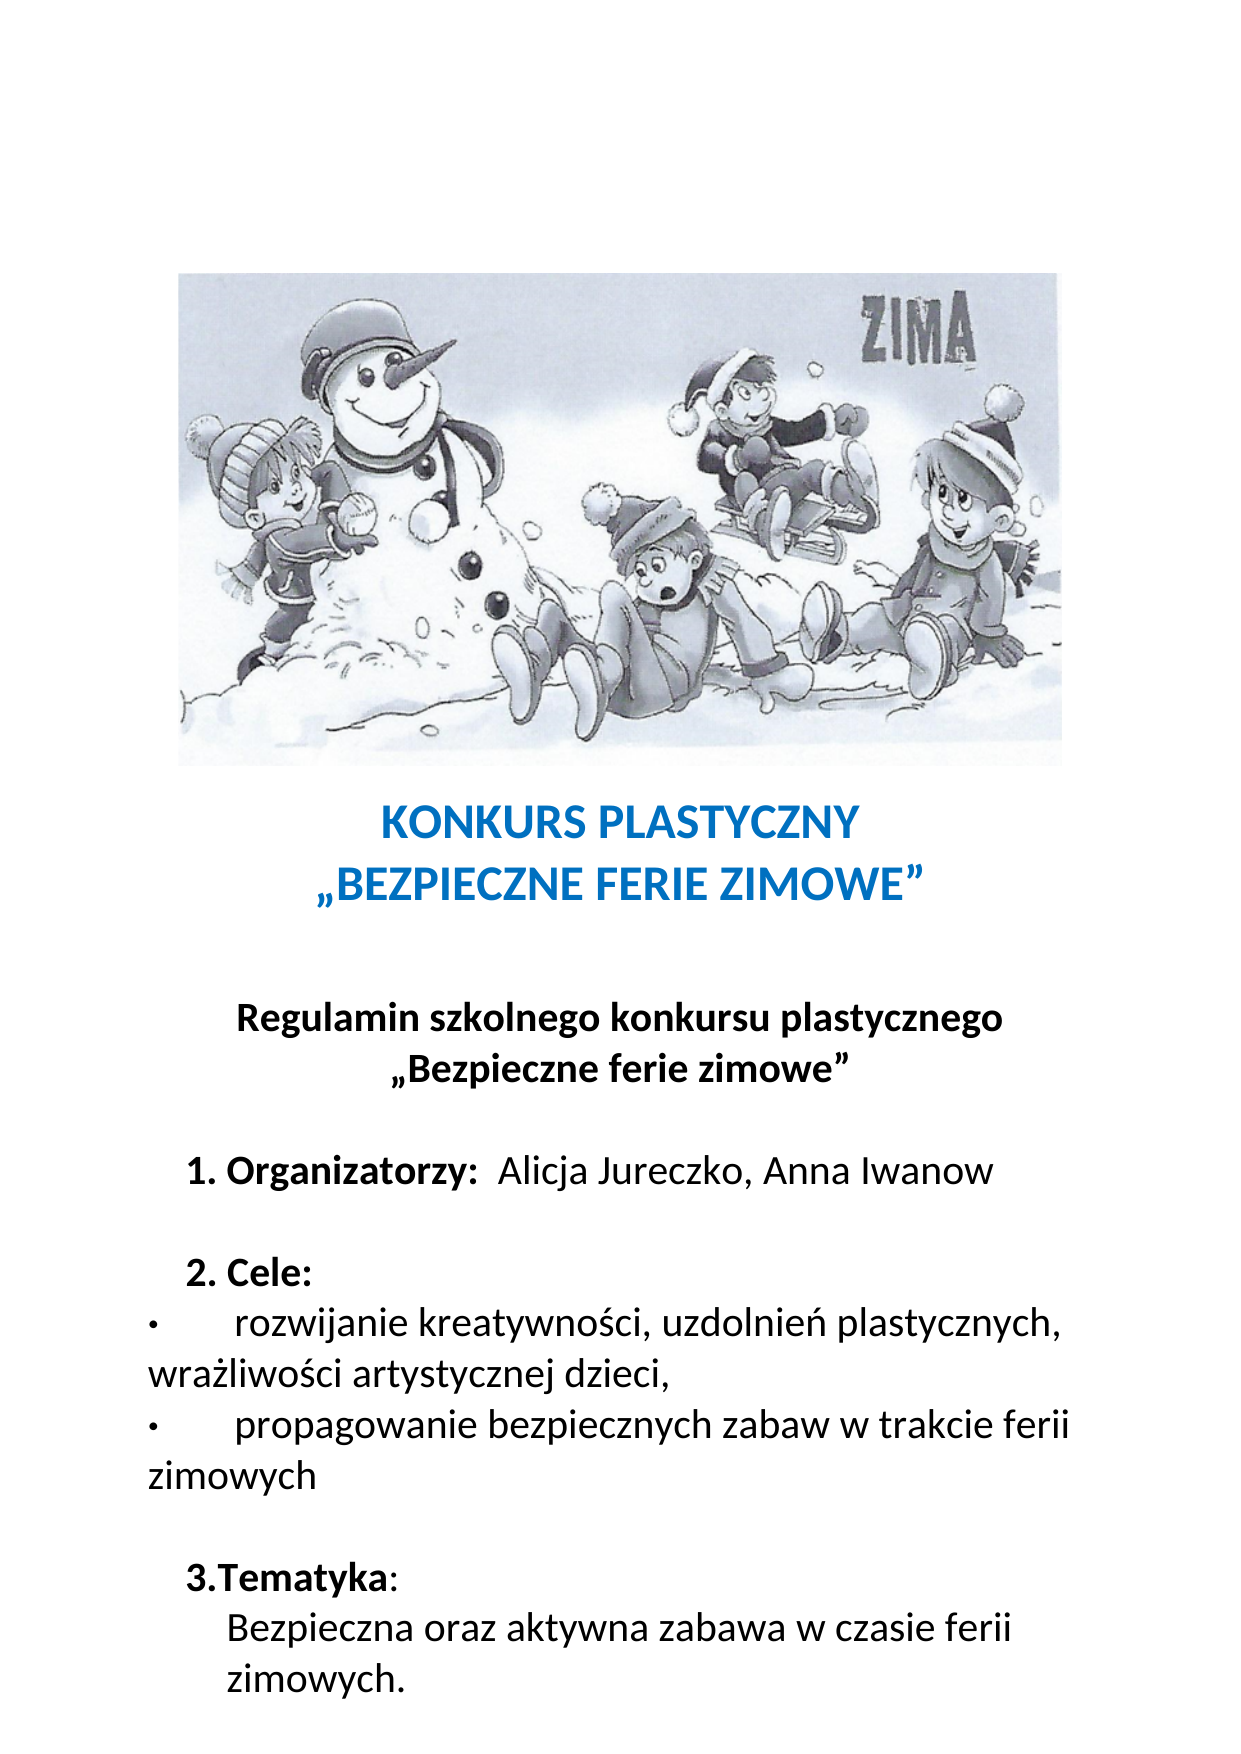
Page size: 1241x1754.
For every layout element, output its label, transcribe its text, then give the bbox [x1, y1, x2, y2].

text · rozwijanie kreatywności, uzdolnień plastycznych, wrażliwości artystycznej dzieci, [148, 1296, 1093, 1398]
list Organizatorzy: Alicja Jureczko, Anna Iwanow [185, 1144, 1093, 1195]
text „BEZPIECZNE FERIE ZIMOWE” [148, 851, 1093, 912]
picture [178, 273, 1062, 766]
text · propagowanie bezpiecznych zabaw w trakcie ferii zimowych [148, 1398, 1093, 1500]
text KONKURS PLASTYCZNY [148, 790, 1093, 851]
text 2. Cele: [148, 1246, 1093, 1296]
text 3.Tematyka: [185, 1551, 1093, 1601]
text Regulamin szkolnego konkursu plastycznego [148, 991, 1093, 1042]
list Bezpieczna oraz aktywna zabawa w czasie ferii zimowych. [226, 1601, 1093, 1703]
text „Bezpieczne ferie zimowe” [148, 1042, 1093, 1093]
